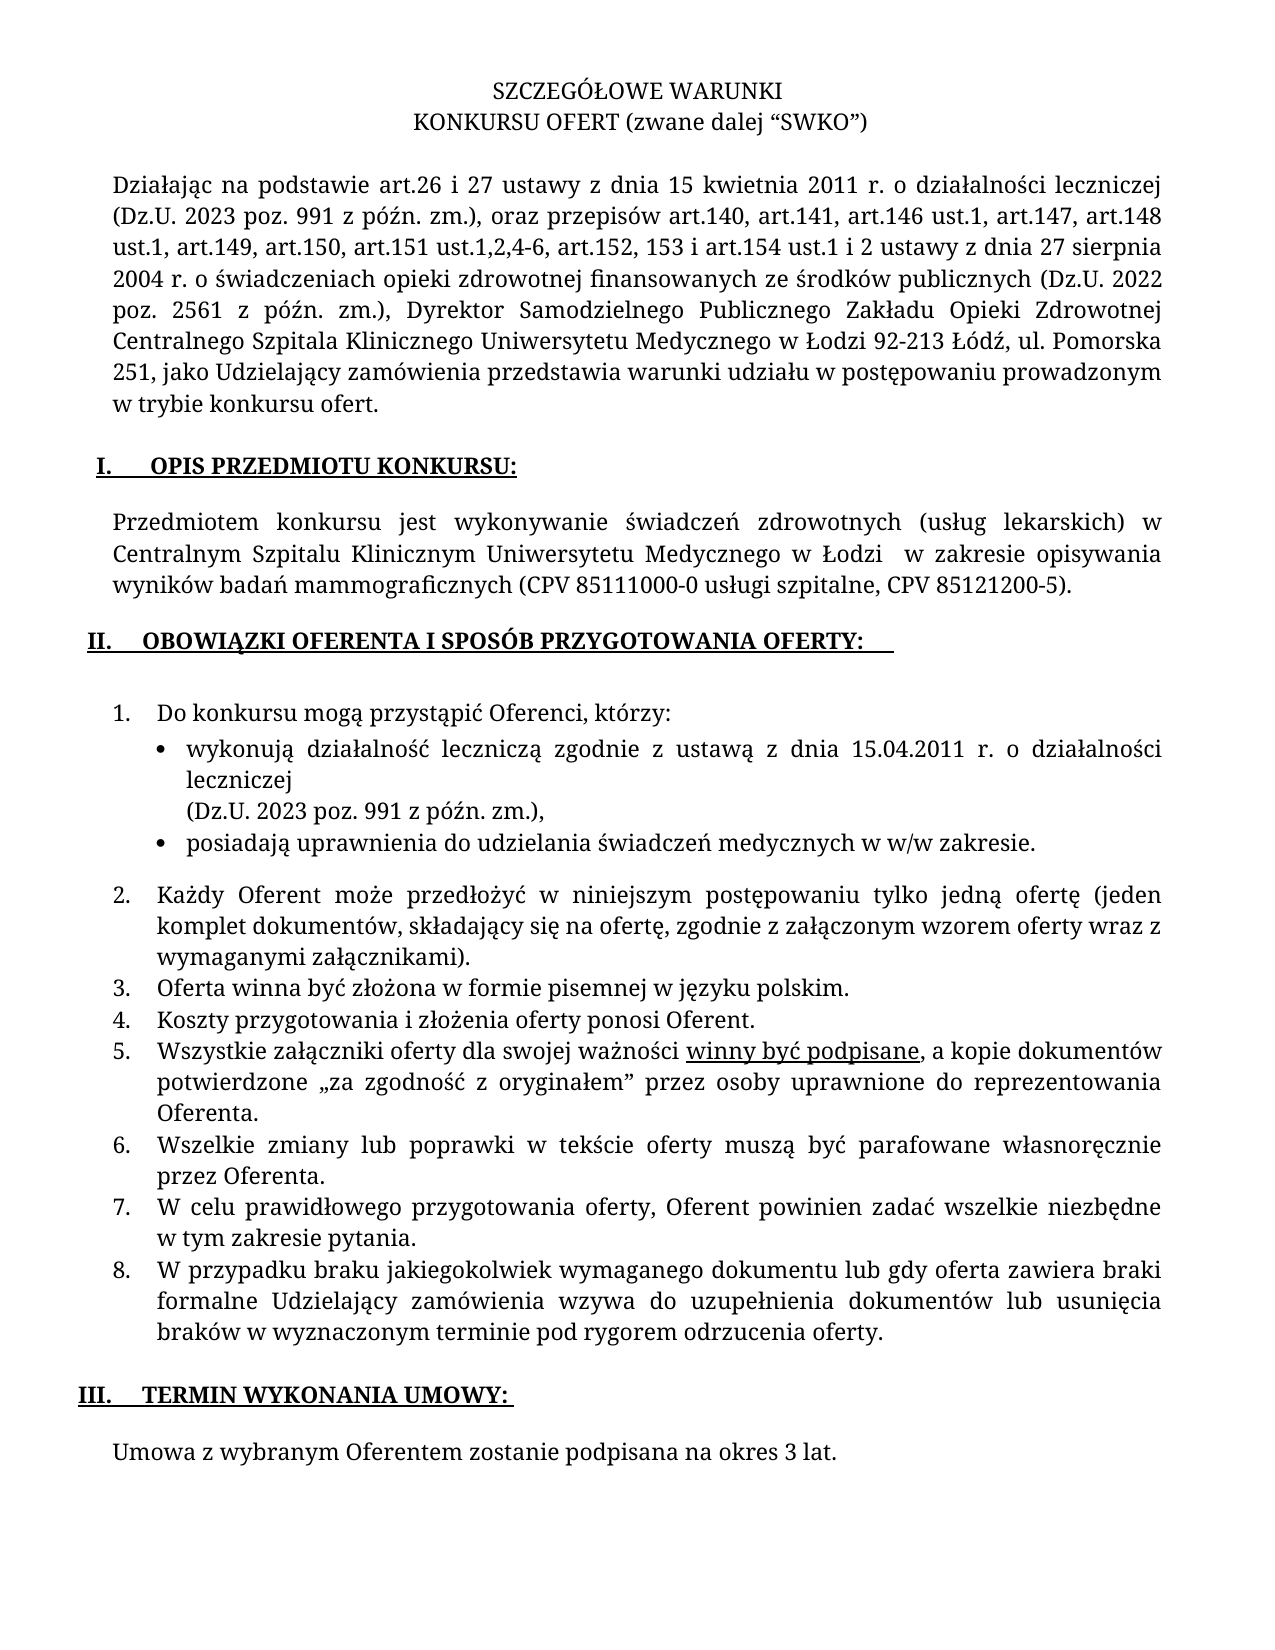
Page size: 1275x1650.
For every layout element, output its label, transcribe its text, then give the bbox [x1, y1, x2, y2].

text Przedmiotem konkursu jest wykonywanie świadczeń zdrowotnych (usług lekarskich) w Centralnym Szpitalu Klinicznym Uniwersytetu Medycznego w Łodzi w zakresie opisywania wyników badań mammograficznych (CPV 85111000-0 usługi szpitalne, CPV 85121200-5). [112, 506, 1163, 600]
list Oferta winna być złożona w formie pisemnej w języku polskim. [112, 972, 1163, 1004]
text Działając na podstawie art.26 i 27 ustawy z dnia 15 kwietnia 2011 r. o działalności leczniczej (Dz.U. 2023 poz. 991 z późn. zm.), oraz przepisów art.140, art.141, art.146 ust.1, art.147, art.148 ust.1, art.149, art.150, art.151 ust.1,2,4-6, art.152, 153 i art.154 ust.1 i 2 ustawy z dnia 27 sierpnia 2004 r. o świadczeniach opieki zdrowotnej finansowanych ze środków publicznych (Dz.U. 2022 poz. 2561 z późn. zm.), Dyrektor Samodzielnego Publicznego Zakładu Opieki Zdrowotnej Centralnego Szpitala Klinicznego Uniwersytetu Medycznego w Łodzi 92-213 Łódź, ul. Pomorska 251, jako Udzielający zamówienia przedstawia warunki udziału w postępowaniu prowadzonym w trybie konkursu ofert. [112, 169, 1163, 419]
list OBOWIĄZKI OFERENTA I SPOSÓB PRZYGOTOWANIA OFERTY: [112, 625, 1163, 656]
list posiadają uprawnienia do udzielania świadczeń medycznych w w/w zakresie. [157, 827, 1163, 858]
title SZCZEGÓŁOWE WARUNKI [112, 75, 1163, 106]
list Do konkursu mogą przystąpić Oferenci, którzy: [112, 697, 1163, 728]
list W przypadku braku jakiegokolwiek wymaganego dokumentu lub gdy oferta zawiera braki formalne Udzielający zamówienia wzywa do uzupełnienia dokumentów lub usunięcia braków w wyznaczonym terminie pod rygorem odrzucenia oferty. [112, 1254, 1163, 1347]
text Umowa z wybranym Oferentem zostanie podpisana na okres 3 lat. [112, 1435, 1163, 1467]
title KONKURSU OFERT (zwane dalej “SWKO”) [112, 106, 1163, 137]
list Każdy Oferent może przedłożyć w niniejszym postępowaniu tylko jedną ofertę (jeden komplet dokumentów, składający się na ofertę, zgodnie z załączonym wzorem oferty wraz z wymaganymi załącznikami). [112, 879, 1163, 972]
list W celu prawidłowego przygotowania oferty, Oferent powinien zadać wszelkie niezbędne w tym zakresie pytania. [112, 1191, 1163, 1254]
list TERMIN WYKONANIA UMOWY: [112, 1379, 1163, 1410]
list OPIS PRZEDMIOTU KONKURSU: [112, 450, 1163, 481]
list Wszystkie załączniki oferty dla swojej ważności winny być podpisane, a kopie dokumentów potwierdzone „za zgodność z oryginałem” przez osoby uprawnione do reprezentowania Oferenta. [112, 1035, 1163, 1129]
list wykonują działalność leczniczą zgodnie z ustawą z dnia 15.04.2011 r. o działalności leczniczej (Dz.U. 2023 poz. 991 z późn. zm.), [157, 733, 1163, 827]
list Wszelkie zmiany lub poprawki w tekście oferty muszą być parafowane własnoręcznie przez Oferenta. [112, 1129, 1163, 1191]
list Koszty przygotowania i złożenia oferty ponosi Oferent. [112, 1004, 1163, 1035]
